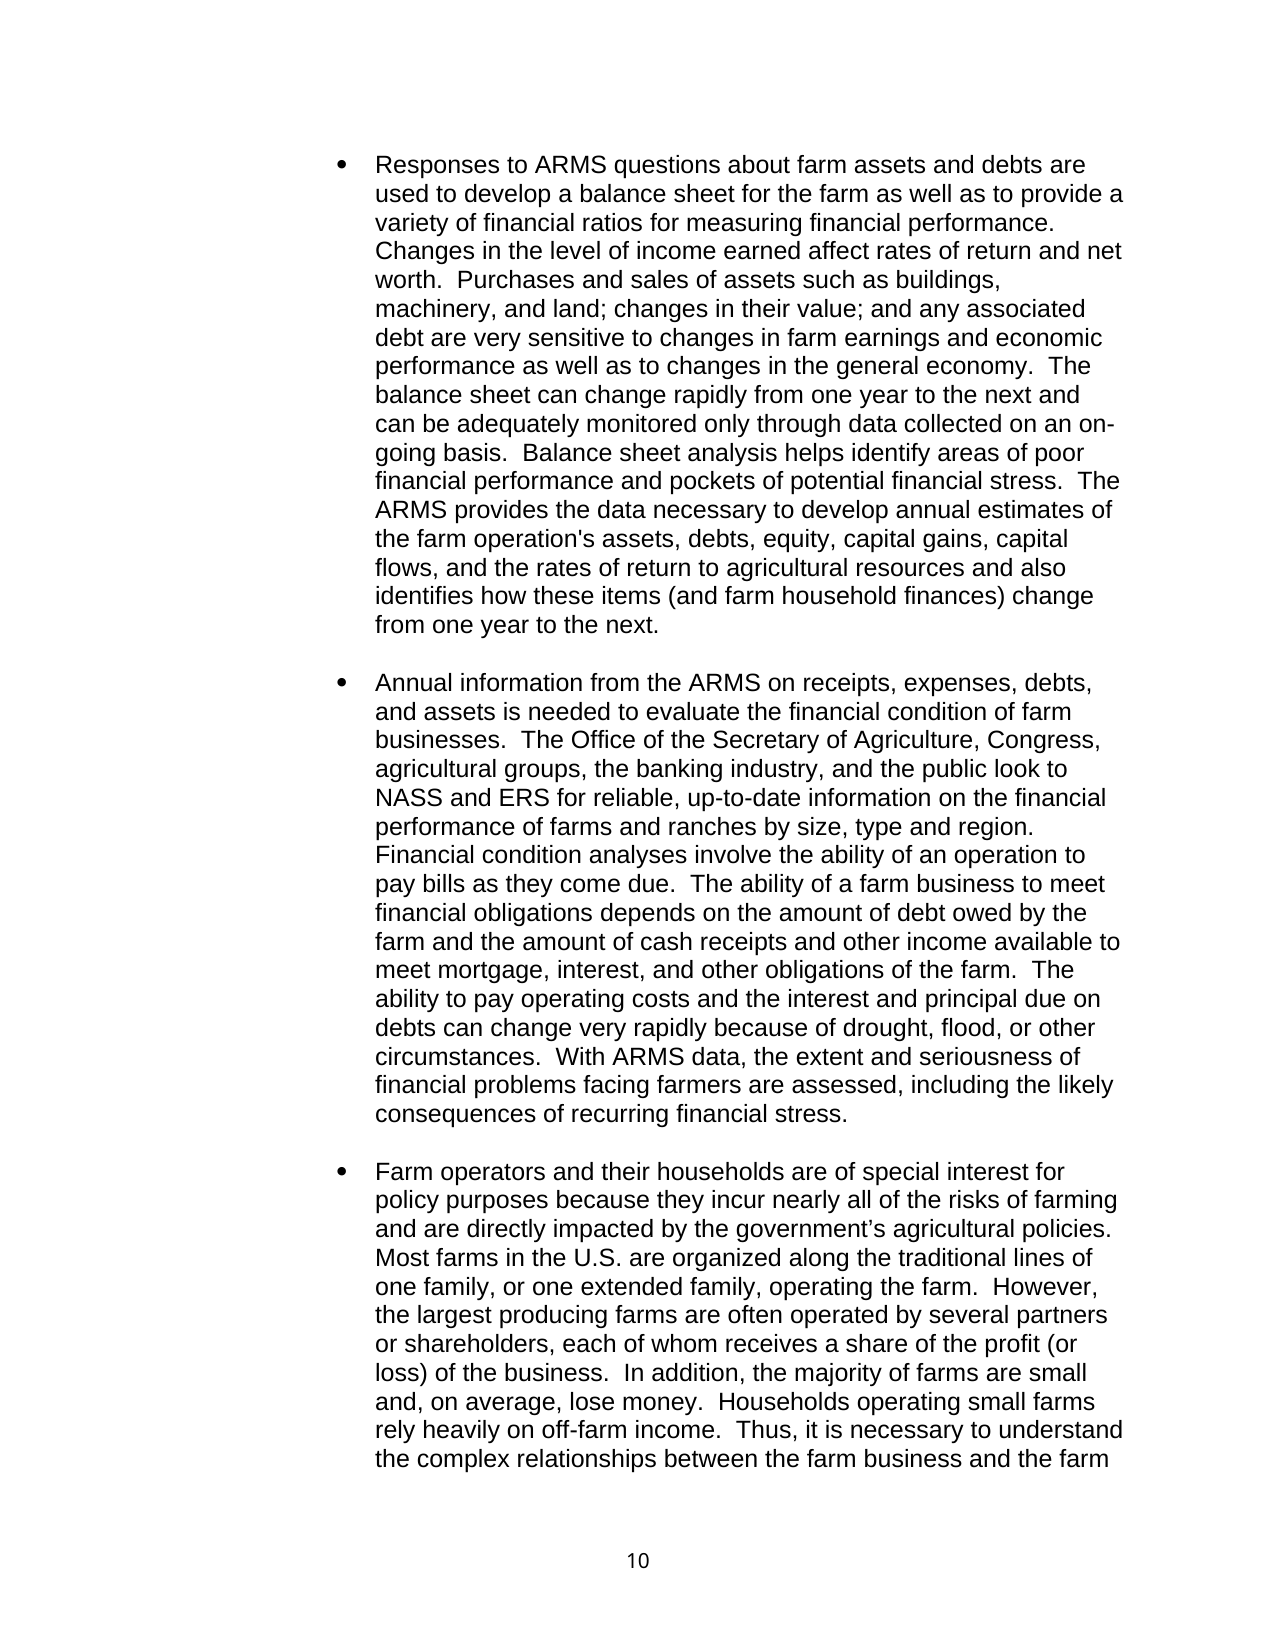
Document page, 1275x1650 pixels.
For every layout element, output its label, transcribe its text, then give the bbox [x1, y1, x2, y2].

list Responses to ARMS questions about farm assets and debts are used to develop a balance sheet for the farm as well as to provide a variety of financial ratios for measuring financial performance. Changes in the level of income earned affect rates of return and net worth. Purchases and sales of assets such as buildings, machinery, and land; changes in their value; and any associated debt are very sensitive to changes in farm earnings and economic performance as well as to changes in the general economy. The balance sheet can change rapidly from one year to the next and can be adequately monitored only through data collected on an on-going basis. Balance sheet analysis helps identify areas of poor financial performance and pockets of potential financial stress. The ARMS provides the data necessary to develop annual estimates of the farm operation's assets, debts, equity, capital gains, capital flows, and the rates of return to agricultural resources and also identifies how these items (and farm household finances) change from one year to the next. [337, 150, 1125, 639]
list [337, 1156, 1125, 1473]
list Annual information from the ARMS on receipts, expenses, debts, and assets is needed to evaluate the financial condition of farm businesses. The Office of the Secretary of Agriculture, Congress, agricultural groups, the banking industry, and the public look to NASS and ERS for reliable, up-to-date information on the financial performance of farms and ranches by size, type and region. Financial condition analyses involve the ability of an operation to pay bills as they come due. The ability of a farm business to meet financial obligations depends on the amount of debt owed by the farm and the amount of cash receipts and other income available to meet mortgage, interest, and other obligations of the farm. The ability to pay operating costs and the interest and principal due on debts can change very rapidly because of drought, flood, or other circumstances. With ARMS data, the extent and seriousness of financial problems facing farmers are assessed, including the likely consequences of recurring financial stress. [337, 668, 1125, 1128]
